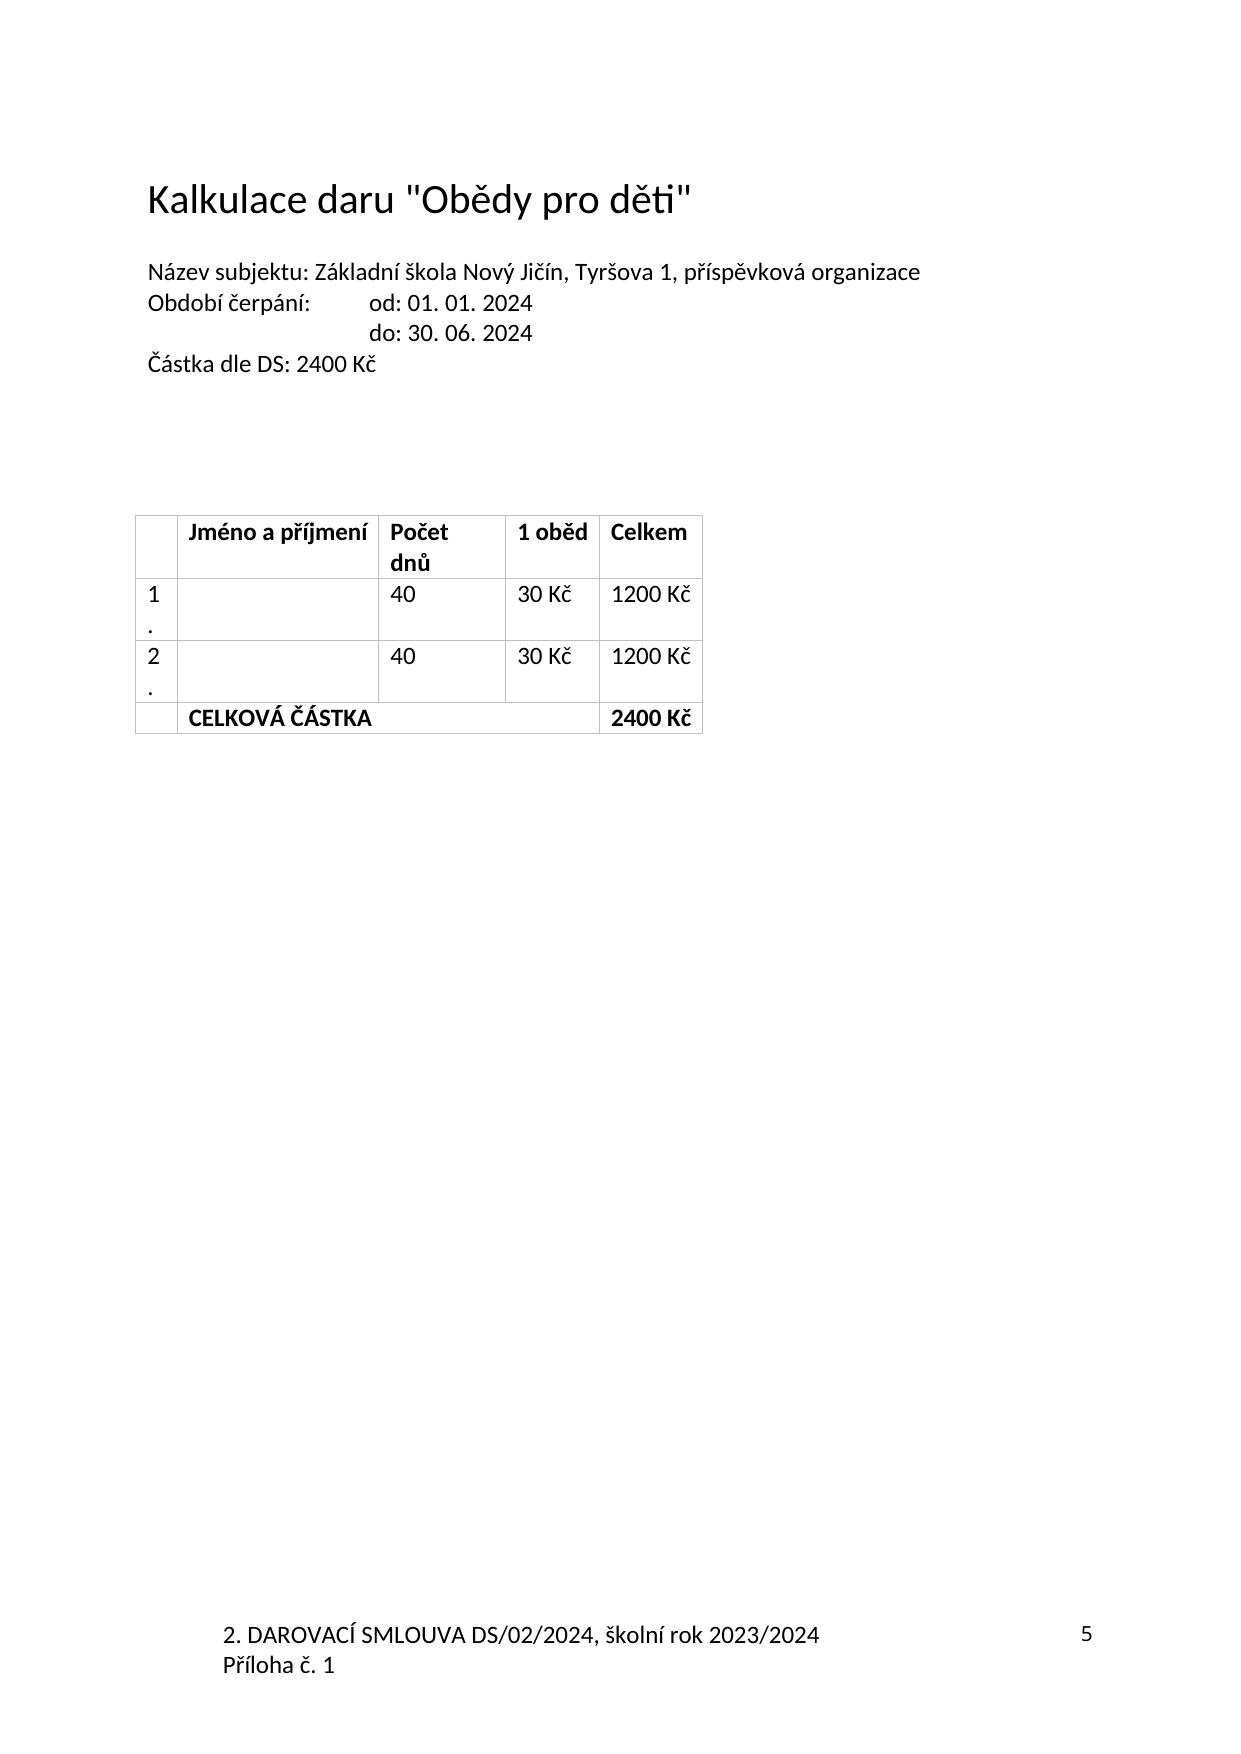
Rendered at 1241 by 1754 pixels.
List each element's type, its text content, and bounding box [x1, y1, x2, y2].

table_header Počet dnů [379, 516, 505, 577]
table_cell CELKOVÁ ČÁSTKA [178, 703, 599, 733]
table_cell 1200 Kč [600, 579, 702, 639]
table_header 1 oběd [506, 516, 599, 577]
table_cell 1200 Kč [600, 641, 702, 702]
table_cell 30 Kč [506, 579, 599, 639]
table_header [136, 516, 177, 577]
table_header Jméno a příjmení [178, 516, 378, 577]
table_cell 2. [136, 641, 177, 702]
text Částka dle DS: 2400 Kč [148, 348, 1093, 378]
table_cell [178, 579, 378, 639]
text do: 30. 06. 2024 [148, 317, 1093, 348]
table_cell 40 [379, 579, 505, 639]
text Období čerpání: od: 01. 01. 2024 [148, 287, 1093, 317]
table_cell 2400 Kč [600, 703, 702, 733]
table_cell 40 [379, 641, 505, 702]
subtitle Kalkulace daru "Obědy pro děti" [148, 173, 1093, 223]
table_header Celkem [600, 516, 702, 577]
table_cell [178, 641, 378, 702]
table_cell 30 Kč [506, 641, 599, 702]
table_cell 1. [136, 579, 177, 639]
text Název subjektu: Základní škola Nový Jičín, Tyršova 1, příspěvková organizace [148, 256, 1093, 287]
table_cell [136, 703, 177, 733]
